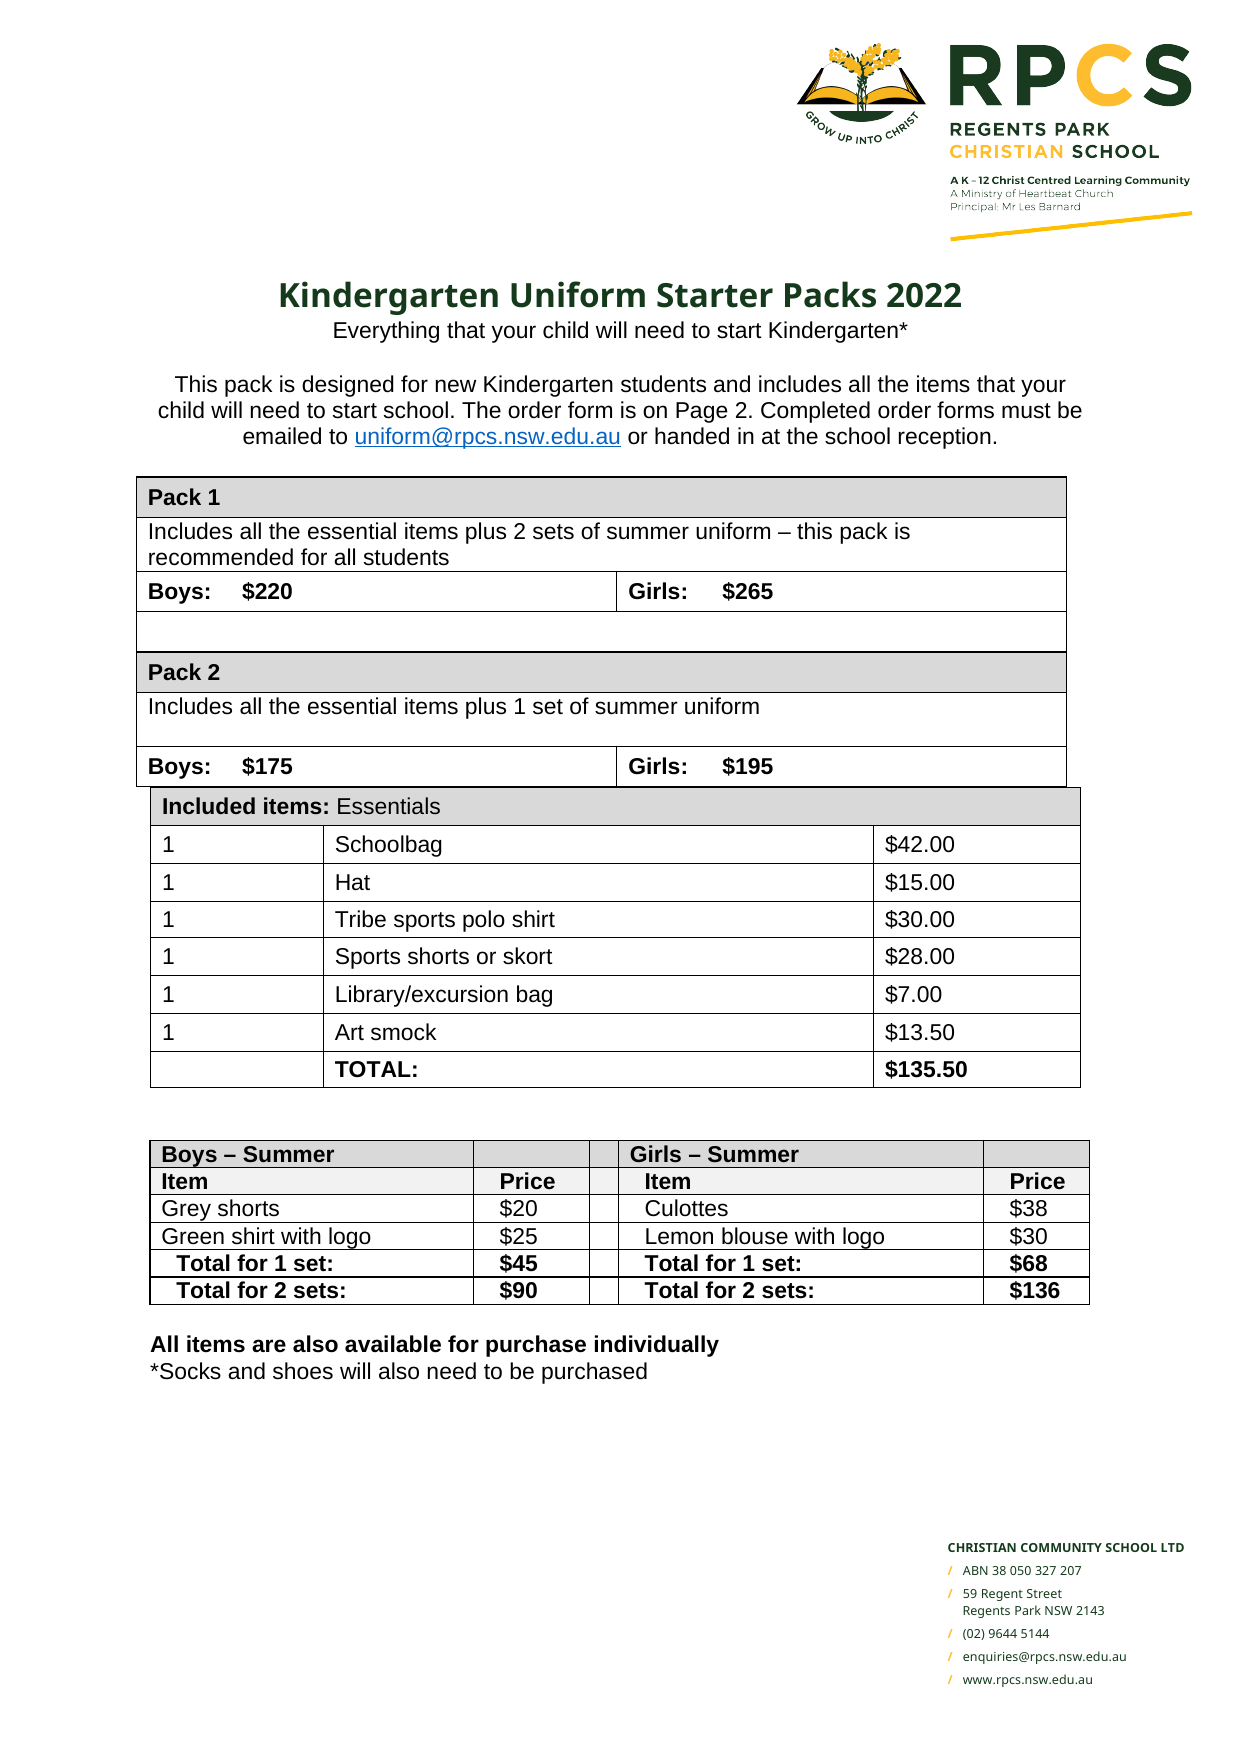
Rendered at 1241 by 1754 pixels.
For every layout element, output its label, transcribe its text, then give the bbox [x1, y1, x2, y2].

table_cell [151, 1052, 323, 1087]
table_cell Girls: $195 [617, 747, 1066, 786]
table_cell Total for 1 set: [619, 1250, 983, 1276]
table_cell Item [151, 1168, 473, 1194]
text All items are also available for purchase individually [150, 1331, 1090, 1358]
picture [782, 3, 1209, 253]
table_cell [590, 1223, 618, 1249]
table_cell $15.00 [874, 864, 1080, 901]
table_cell Culottes [619, 1195, 983, 1222]
table_cell TOTAL: [324, 1052, 873, 1087]
table_cell Total for 1 set: [151, 1250, 473, 1276]
text Kindergarten Uniform Starter Packs 2022 [150, 271, 1090, 317]
table_cell Schoolbag [324, 826, 873, 863]
table_cell $7.00 [874, 976, 1080, 1013]
table_cell Boys: $220 [137, 572, 616, 611]
table_header [984, 1141, 1089, 1167]
table_cell Pack 2 [137, 653, 1066, 692]
table_cell Boys: $175 [137, 747, 616, 786]
table_header Pack 1 [137, 478, 1066, 517]
table_header Included items: Essentials [151, 788, 1080, 825]
table_cell $136 [984, 1278, 1089, 1304]
table_cell $20 [474, 1195, 589, 1222]
table_cell Art smock [324, 1014, 873, 1051]
table_cell [590, 1195, 618, 1222]
table_cell $13.50 [874, 1014, 1080, 1051]
table_cell Includes all the essential items plus 2 sets of summer uniform – this pack is recommended for all students [137, 518, 1066, 571]
table_header [590, 1141, 618, 1167]
table_cell $30 [984, 1223, 1089, 1249]
table_cell Total for 2 sets: [619, 1278, 983, 1304]
table_cell 1 [151, 938, 323, 975]
table_cell Grey shorts [151, 1195, 473, 1222]
table_cell Item [619, 1168, 983, 1194]
table_cell 1 [151, 1014, 323, 1051]
table_cell 1 [151, 902, 323, 937]
table_cell $135.50 [874, 1052, 1080, 1087]
table_cell Sports shorts or skort [324, 938, 873, 975]
table_cell [590, 1168, 618, 1194]
table_cell Total for 2 sets: [151, 1278, 473, 1304]
table_cell Girls: $265 [617, 572, 1066, 611]
table_cell 1 [151, 864, 323, 901]
table_cell 1 [151, 826, 323, 863]
table_cell 1 [151, 976, 323, 1013]
table_cell Price [474, 1168, 589, 1194]
table_cell $68 [984, 1250, 1089, 1276]
table_cell $42.00 [874, 826, 1080, 863]
table_cell [590, 1250, 618, 1276]
table_cell $25 [474, 1223, 589, 1249]
table_cell Lemon blouse with logo [619, 1223, 983, 1249]
text This pack is designed for new Kindergarten students and includes all the items that your child will need to start school. The order form is on Page 2. Completed order forms must be emailed to uniform@rpcs.nsw.edu.au or handed in at the school reception. [150, 371, 1090, 450]
table_header [474, 1141, 589, 1167]
table_header Girls – Summer [619, 1141, 983, 1167]
table_cell $45 [474, 1250, 589, 1276]
table_cell [137, 612, 1066, 651]
table_cell $38 [984, 1195, 1089, 1222]
table_cell $28.00 [874, 938, 1080, 975]
table_cell $90 [474, 1278, 589, 1304]
table_cell Price [984, 1168, 1089, 1194]
table_header Boys – Summer [151, 1141, 473, 1167]
table_cell [590, 1278, 618, 1304]
table_cell Hat [324, 864, 873, 901]
table_cell Green shirt with logo [151, 1223, 473, 1249]
text *Socks and shoes will also need to be purchased [150, 1358, 1090, 1384]
text Everything that your child will need to start Kindergarten* [150, 317, 1090, 343]
table_cell Tribe sports polo shirt [324, 902, 873, 937]
table_cell $30.00 [874, 902, 1080, 937]
table_cell Includes all the essential items plus 1 set of summer uniform [137, 693, 1066, 746]
table_cell Library/excursion bag [324, 976, 873, 1013]
